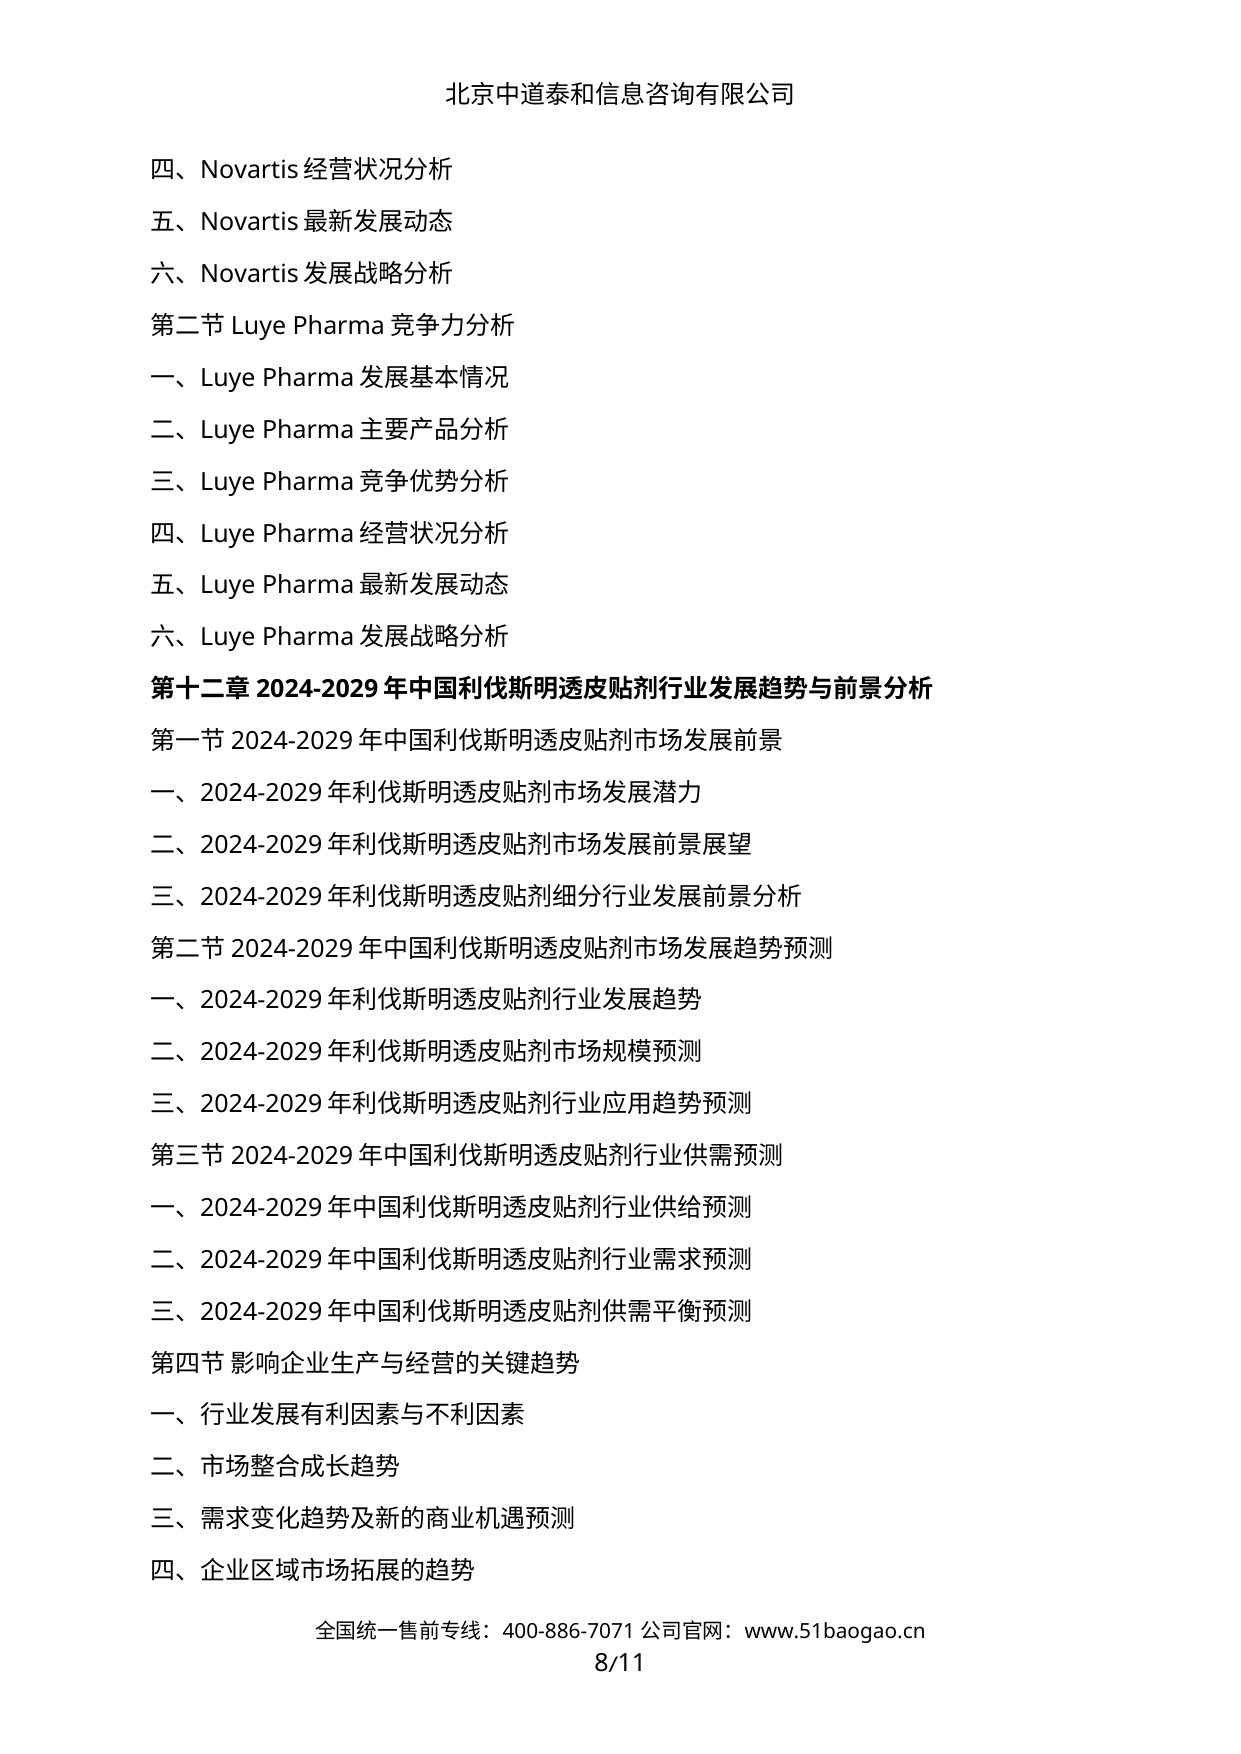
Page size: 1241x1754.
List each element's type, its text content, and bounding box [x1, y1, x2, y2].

text 三、2024-2029年利伐斯明透皮贴剂细分行业发展前景分析 [150, 876, 1090, 912]
text 五、Luye Pharma最新发展动态 [150, 565, 1090, 601]
text 二、市场整合成长趋势 [150, 1447, 1090, 1483]
text 二、2024-2029年利伐斯明透皮贴剂市场发展前景展望 [150, 824, 1090, 861]
text 第二节 Luye Pharma竞争力分析 [150, 306, 1090, 342]
text 三、2024-2029年中国利伐斯明透皮贴剂供需平衡预测 [150, 1291, 1090, 1327]
text 二、2024-2029年利伐斯明透皮贴剂市场规模预测 [150, 1032, 1090, 1068]
text 五、Novartis最新发展动态 [150, 202, 1090, 238]
text 第四节 影响企业生产与经营的关键趋势 [150, 1343, 1090, 1379]
text 六、Luye Pharma发展战略分析 [150, 617, 1090, 653]
text 一、2024-2029年中国利伐斯明透皮贴剂行业供给预测 [150, 1187, 1090, 1224]
text 六、Novartis发展战略分析 [150, 254, 1090, 290]
text 一、2024-2029年利伐斯明透皮贴剂市场发展潜力 [150, 772, 1090, 809]
text 一、Luye Pharma发展基本情况 [150, 357, 1090, 394]
text 三、2024-2029年利伐斯明透皮贴剂行业应用趋势预测 [150, 1084, 1090, 1120]
text 二、Luye Pharma主要产品分析 [150, 409, 1090, 446]
text 四、Novartis经营状况分析 [150, 150, 1090, 186]
text 三、Luye Pharma竞争优势分析 [150, 461, 1090, 497]
text 第一节 2024-2029年中国利伐斯明透皮贴剂市场发展前景 [150, 721, 1090, 757]
text 三、需求变化趋势及新的商业机遇预测 [150, 1499, 1090, 1535]
text 一、2024-2029年利伐斯明透皮贴剂行业发展趋势 [150, 980, 1090, 1016]
text 第三节 2024-2029年中国利伐斯明透皮贴剂行业供需预测 [150, 1136, 1090, 1172]
text 第十二章 2024-2029年中国利伐斯明透皮贴剂行业发展趋势与前景分析 [150, 669, 1090, 705]
text 一、行业发展有利因素与不利因素 [150, 1395, 1090, 1431]
text 四、Luye Pharma经营状况分析 [150, 513, 1090, 549]
text 第二节 2024-2029年中国利伐斯明透皮贴剂市场发展趋势预测 [150, 928, 1090, 964]
text 四、企业区域市场拓展的趋势 [150, 1551, 1090, 1587]
text 二、2024-2029年中国利伐斯明透皮贴剂行业需求预测 [150, 1239, 1090, 1276]
